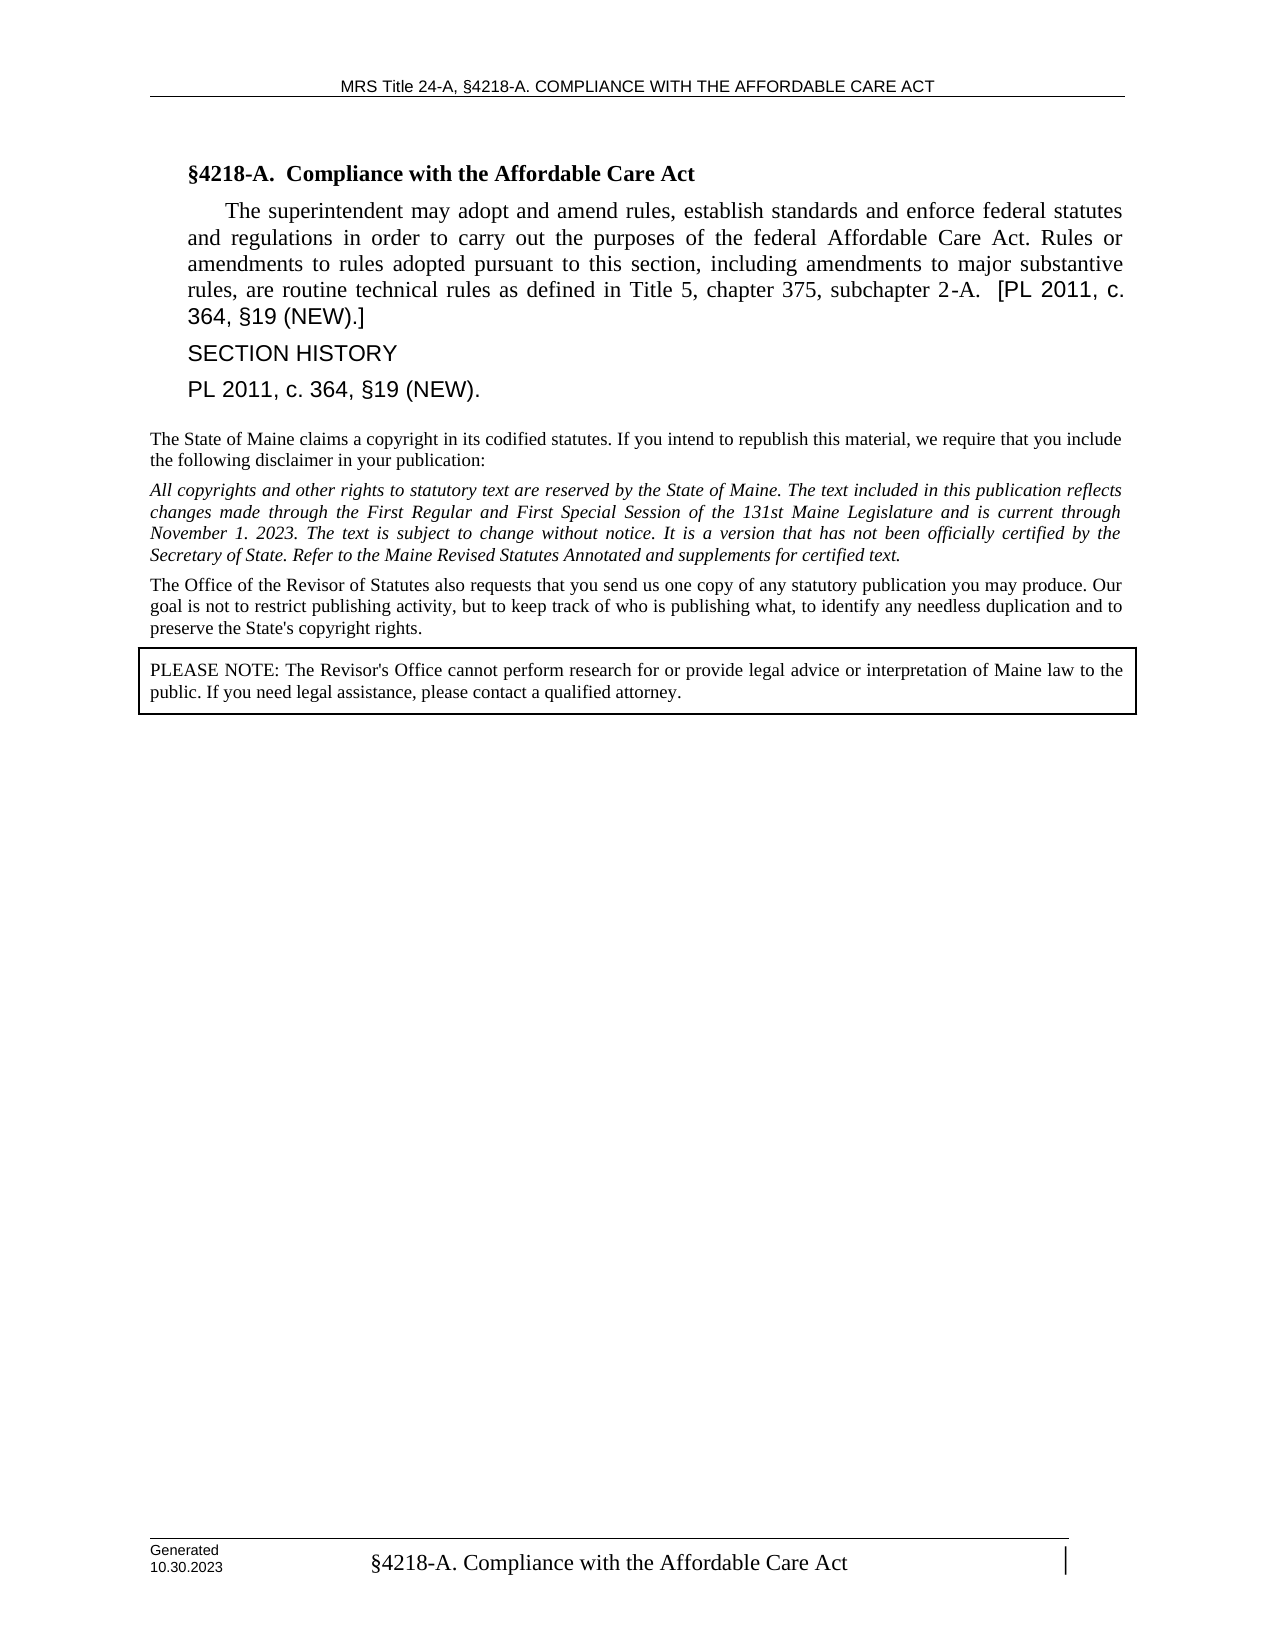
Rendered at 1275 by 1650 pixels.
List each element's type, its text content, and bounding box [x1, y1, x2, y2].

text PL 2011, c. 364, §19 (NEW). [187, 376, 1125, 403]
text PLEASE NOTE: The Revisor's Office cannot perform research for or provide legal advice or interpretation of Maine law to the public. If you need legal assistance, please contact a qualified attorney. [140, 649, 1135, 713]
text All copyrights and other rights to statutory text are reserved by the State of Maine. The text included in this publication reflects changes made through the First Regular and First Special Session of the 131st Maine Legislature and is current through November 1. 2023 . The text is subject to change without notice. It is a version that has not been officially certified by the Secretary of State. Refer to the Maine Revised Statutes Annotated and supplements for certified text. [150, 479, 1125, 565]
text SECTION HISTORY [187, 339, 1125, 366]
text §4218-A. Compliance with the Affordable Care Act [187, 160, 1125, 187]
text The State of Maine claims a copyright in its codified statutes. If you intend to republish this material, we require that you include the following disclaimer in your publication: [150, 428, 1125, 471]
text The Office of the Revisor of Statutes also requests that you send us one copy of any statutory publication you may produce. Our goal is not to restrict publishing activity, but to keep track of who is publishing what, to identify any needless duplication and to preserve the State's copyright rights. [150, 574, 1125, 638]
text The superintendent may adopt and amend rules, establish standards and enforce federal statutes and regulations in order to carry out the purposes of the federal Affordable Care Act. Rules or amendments to rules adopted pursuant to this section, including amendments to major substantive rules, are routine technical rules as defined in Title 5, chapter 375, subchapter 2‑A. [PL 2011, c. 364, §19 (NEW).] [187, 197, 1125, 329]
